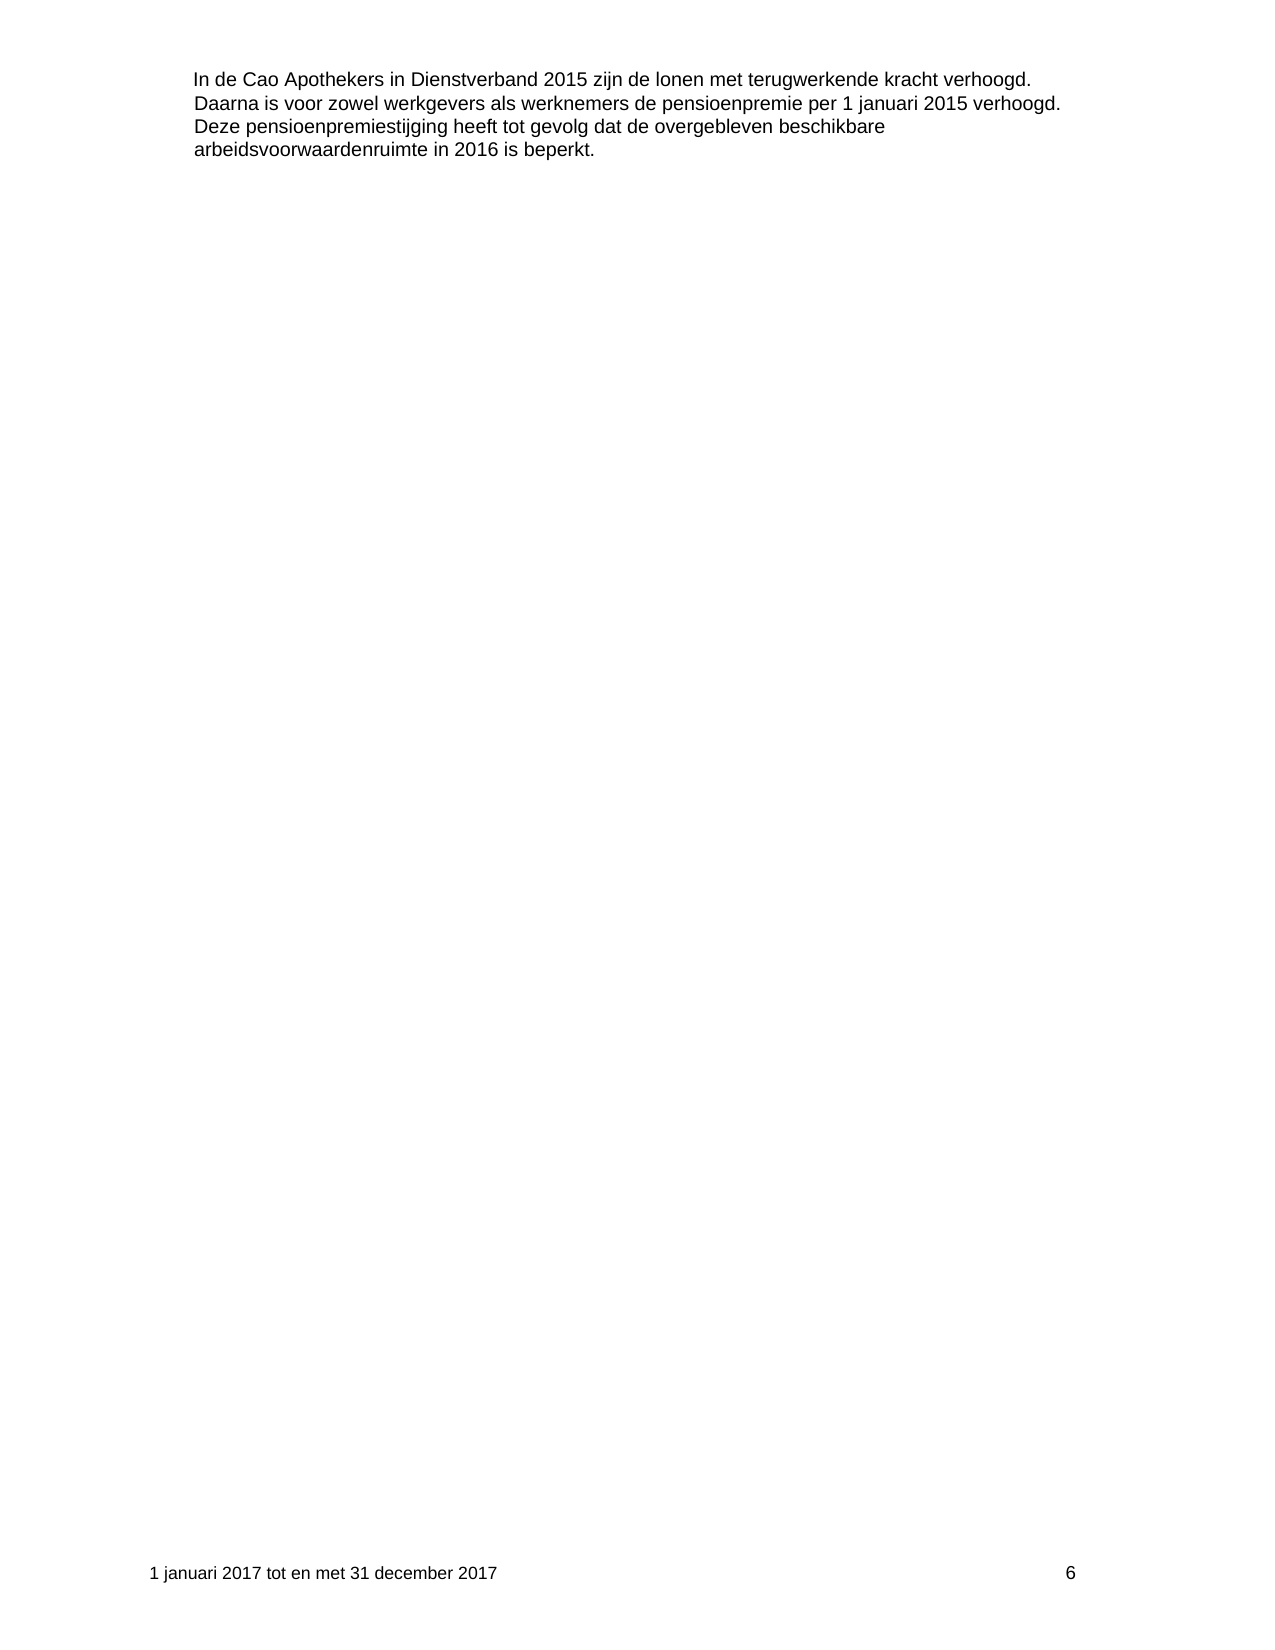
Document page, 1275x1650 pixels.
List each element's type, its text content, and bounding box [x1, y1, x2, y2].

text In de Cao Apothekers in Dienstverband 2015 zijn de lonen met terugwerkende kracht verhoogd. Daarna is voor zowel werkgevers als werknemers de pensioenpremie per 1 januari 2015 verhoogd. Deze pensioenpremiestijging heeft tot gevolg dat de overgebleven beschikbare arbeidsvoorwaardenruimte in 2016 is beperkt. [193, 68, 1081, 161]
